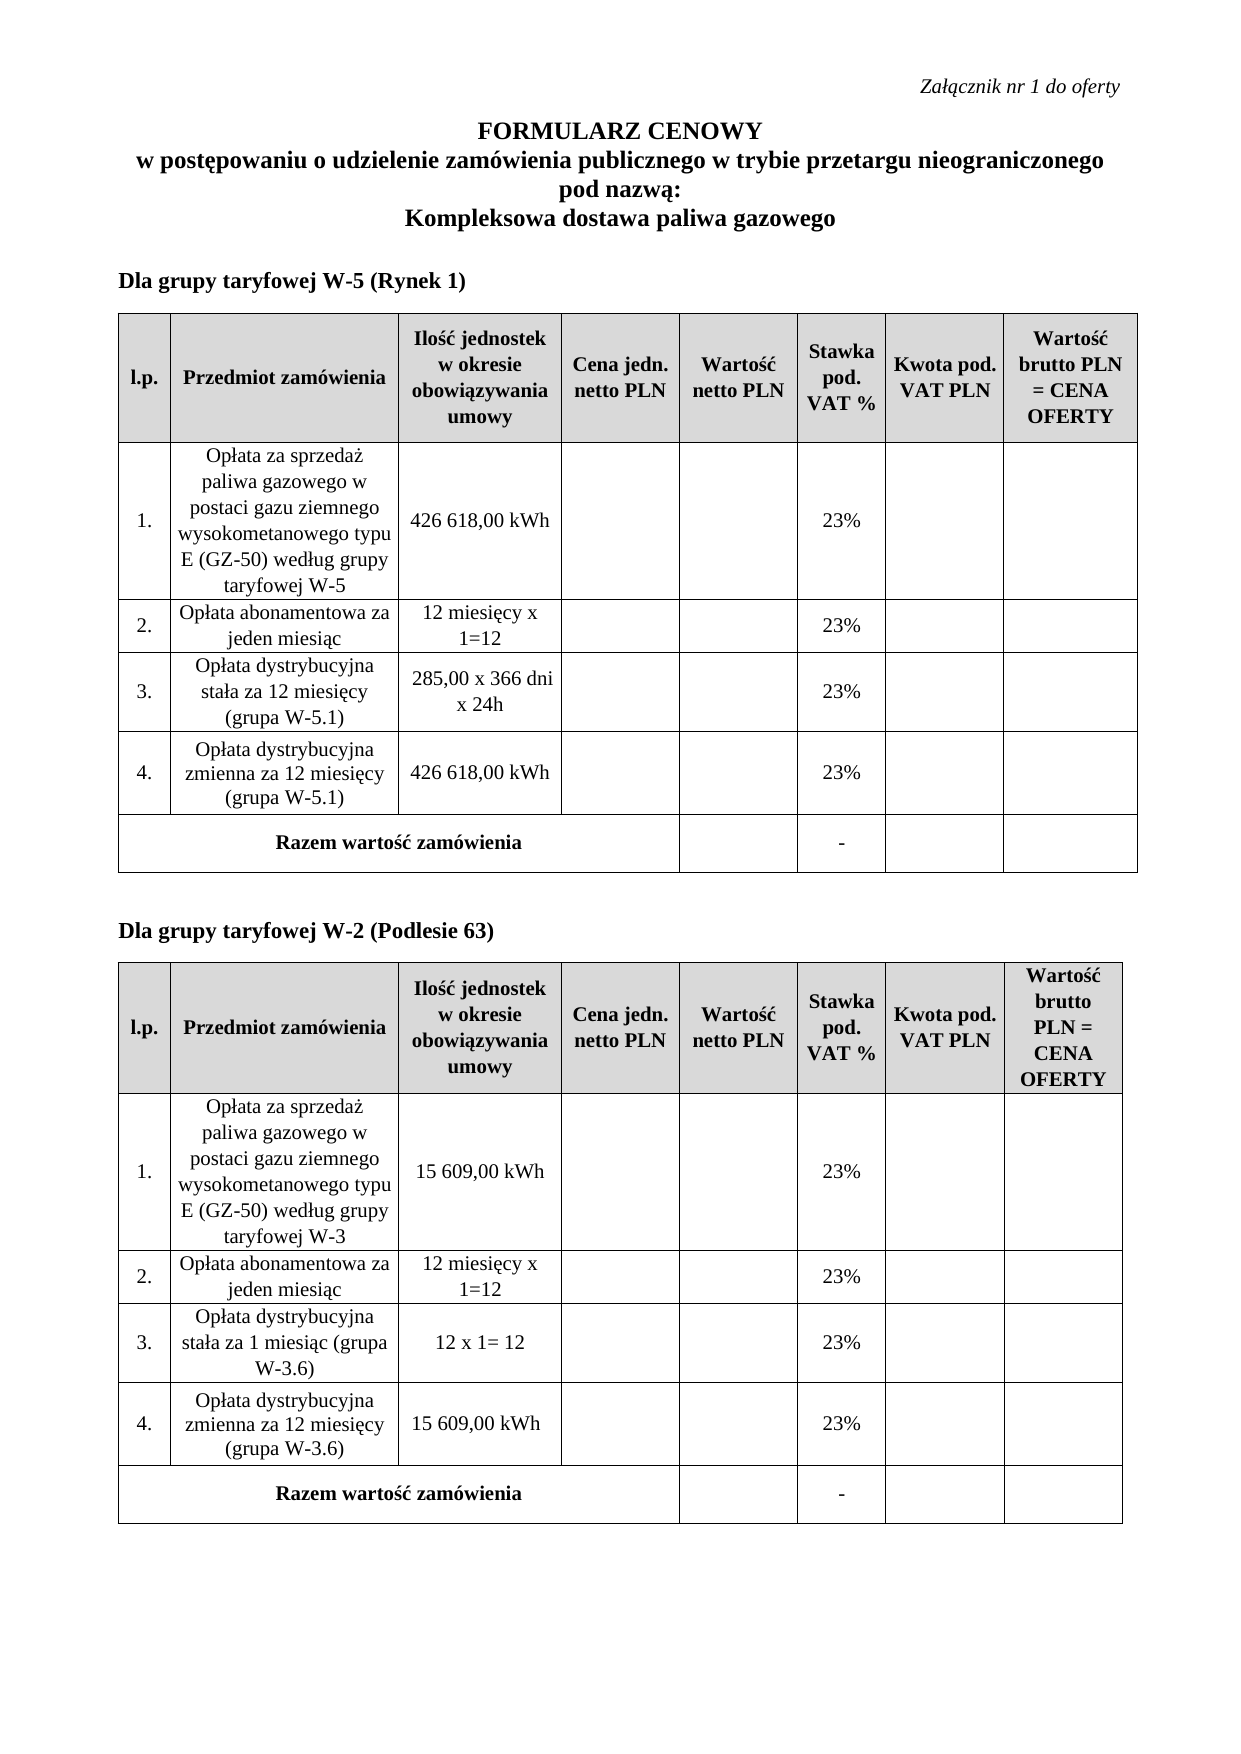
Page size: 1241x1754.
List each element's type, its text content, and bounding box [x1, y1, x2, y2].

table_cell [886, 732, 1003, 814]
table_cell [680, 1304, 797, 1382]
table_cell 23% [798, 653, 885, 731]
table_cell 3. [119, 1304, 170, 1382]
table_cell [680, 1251, 797, 1303]
table_cell [886, 653, 1003, 731]
table_cell 23% [798, 600, 885, 652]
table_cell [562, 653, 679, 731]
table_cell 23% [798, 732, 885, 814]
table_cell Razem wartość zamówienia [119, 1466, 679, 1523]
table_cell [680, 1383, 797, 1465]
subtitle FORMULARZ CENOWY [118, 116, 1122, 145]
table_cell [680, 1466, 797, 1523]
table_cell [680, 1094, 797, 1250]
table_cell [886, 1383, 1004, 1465]
table_cell [562, 1251, 679, 1303]
table_header Wartość netto PLN [680, 963, 797, 1093]
table_cell [1004, 443, 1137, 599]
subtitle w postępowaniu o udzielenie zamówienia publicznego w trybie przetargu nieograniczonego pod nazwą: [118, 145, 1122, 203]
table_cell 12 miesięcy x 1=12 [399, 1251, 561, 1303]
table_cell [886, 1466, 1004, 1523]
table_cell [1004, 815, 1137, 872]
table_cell 2. [119, 1251, 170, 1303]
subtitle Kompleksowa dostawa paliwa gazowego [118, 203, 1122, 231]
text Dla grupy taryfowej W-2 (Podlesie 63) [118, 917, 1122, 944]
table_cell [562, 443, 679, 599]
table_cell [886, 815, 1003, 872]
table_cell - [798, 1466, 885, 1523]
table_cell 15 609,00 kWh [399, 1094, 561, 1250]
table_cell 23% [798, 1304, 885, 1382]
table_cell [680, 443, 797, 599]
table_cell Opłata dystrybucyjna zmienna za 12 miesięcy (grupa W-5.1) [171, 732, 398, 814]
table_cell 23% [798, 1251, 885, 1303]
table_cell [562, 600, 679, 652]
table_cell Opłata dystrybucyjna stała za 1 miesiąc (grupa W-3.6) [171, 1304, 398, 1382]
table_cell [1005, 1304, 1122, 1382]
table_cell [1005, 1383, 1122, 1465]
table_header Cena jedn. netto PLN [562, 314, 679, 442]
table_cell [562, 1094, 679, 1250]
table_header Stawka pod. VAT % [798, 963, 885, 1093]
table_cell [886, 443, 1003, 599]
text Dla grupy taryfowej W-5 (Rynek 1) [118, 267, 1122, 294]
table_cell [1004, 732, 1137, 814]
table_header Wartość brutto PLN = CENA OFERTY [1004, 314, 1137, 442]
table_header Stawka pod. VAT % [798, 314, 885, 442]
table_cell [886, 600, 1003, 652]
table_cell Opłata abonamentowa za jeden miesiąc [171, 600, 398, 652]
table_cell 12 x 1= 12 [399, 1304, 561, 1382]
table_cell Opłata za sprzedaż paliwa gazowego w postaci gazu ziemnego wysokometanowego typu E (GZ-50) według grupy taryfowej W-5 [171, 443, 398, 599]
table_cell [680, 732, 797, 814]
table_header Kwota pod. VAT PLN [886, 314, 1003, 442]
text Załącznik nr 1 do oferty [118, 74, 1122, 98]
table_cell 23% [798, 443, 885, 599]
table_cell [680, 815, 797, 872]
table_header Przedmiot zamówienia [171, 314, 398, 442]
table_header Ilość jednostek w okresie obowiązywania umowy [399, 963, 561, 1093]
table_cell 426 618,00 kWh [399, 443, 561, 599]
table_cell 4. [119, 732, 170, 814]
table_header Wartość brutto PLN = CENA OFERTY [1005, 963, 1122, 1093]
table_cell 3. [119, 653, 170, 731]
table_cell 23% [798, 1383, 885, 1465]
table_cell [1004, 653, 1137, 731]
table_cell Razem wartość zamówienia [119, 815, 679, 872]
table_cell [680, 653, 797, 731]
table_cell [680, 600, 797, 652]
table_cell Opłata dystrybucyjna stała za 12 miesięcy (grupa W-5.1) [171, 653, 398, 731]
table_cell [1005, 1094, 1122, 1250]
table_cell 2. [119, 600, 170, 652]
table_cell Opłata abonamentowa za jeden miesiąc [171, 1251, 398, 1303]
table_cell 1. [119, 443, 170, 599]
table_cell 426 618,00 kWh [399, 732, 561, 814]
table_cell 4. [119, 1383, 170, 1465]
table_cell 23% [798, 1094, 885, 1250]
table_cell 12 miesięcy x 1=12 [399, 600, 561, 652]
table_cell Opłata za sprzedaż paliwa gazowego w postaci gazu ziemnego wysokometanowego typu E (GZ-50) według grupy taryfowej W-3 [171, 1094, 398, 1250]
table_cell 15 609,00 kWh [399, 1383, 561, 1465]
table_cell [886, 1094, 1004, 1250]
table_cell [1005, 1466, 1122, 1523]
table_cell [562, 732, 679, 814]
table_cell - [798, 815, 885, 872]
table_cell Opłata dystrybucyjna zmienna za 12 miesięcy (grupa W-3.6) [171, 1383, 398, 1465]
table_cell [562, 1383, 679, 1465]
table_cell [562, 1304, 679, 1382]
table_header l.p. [119, 314, 170, 442]
table_cell [1004, 600, 1137, 652]
table_header Cena jedn. netto PLN [562, 963, 679, 1093]
table_cell 285,00 x 366 dni x 24h [399, 653, 561, 731]
table_cell [1005, 1251, 1122, 1303]
table_cell 1. [119, 1094, 170, 1250]
table_header Ilość jednostek w okresie obowiązywania umowy [399, 314, 561, 442]
table_cell [886, 1304, 1004, 1382]
table_header Przedmiot zamówienia [171, 963, 398, 1093]
table_header Kwota pod. VAT PLN [886, 963, 1004, 1093]
table_header Wartość netto PLN [680, 314, 797, 442]
table_cell [886, 1251, 1004, 1303]
table_header l.p. [119, 963, 170, 1093]
